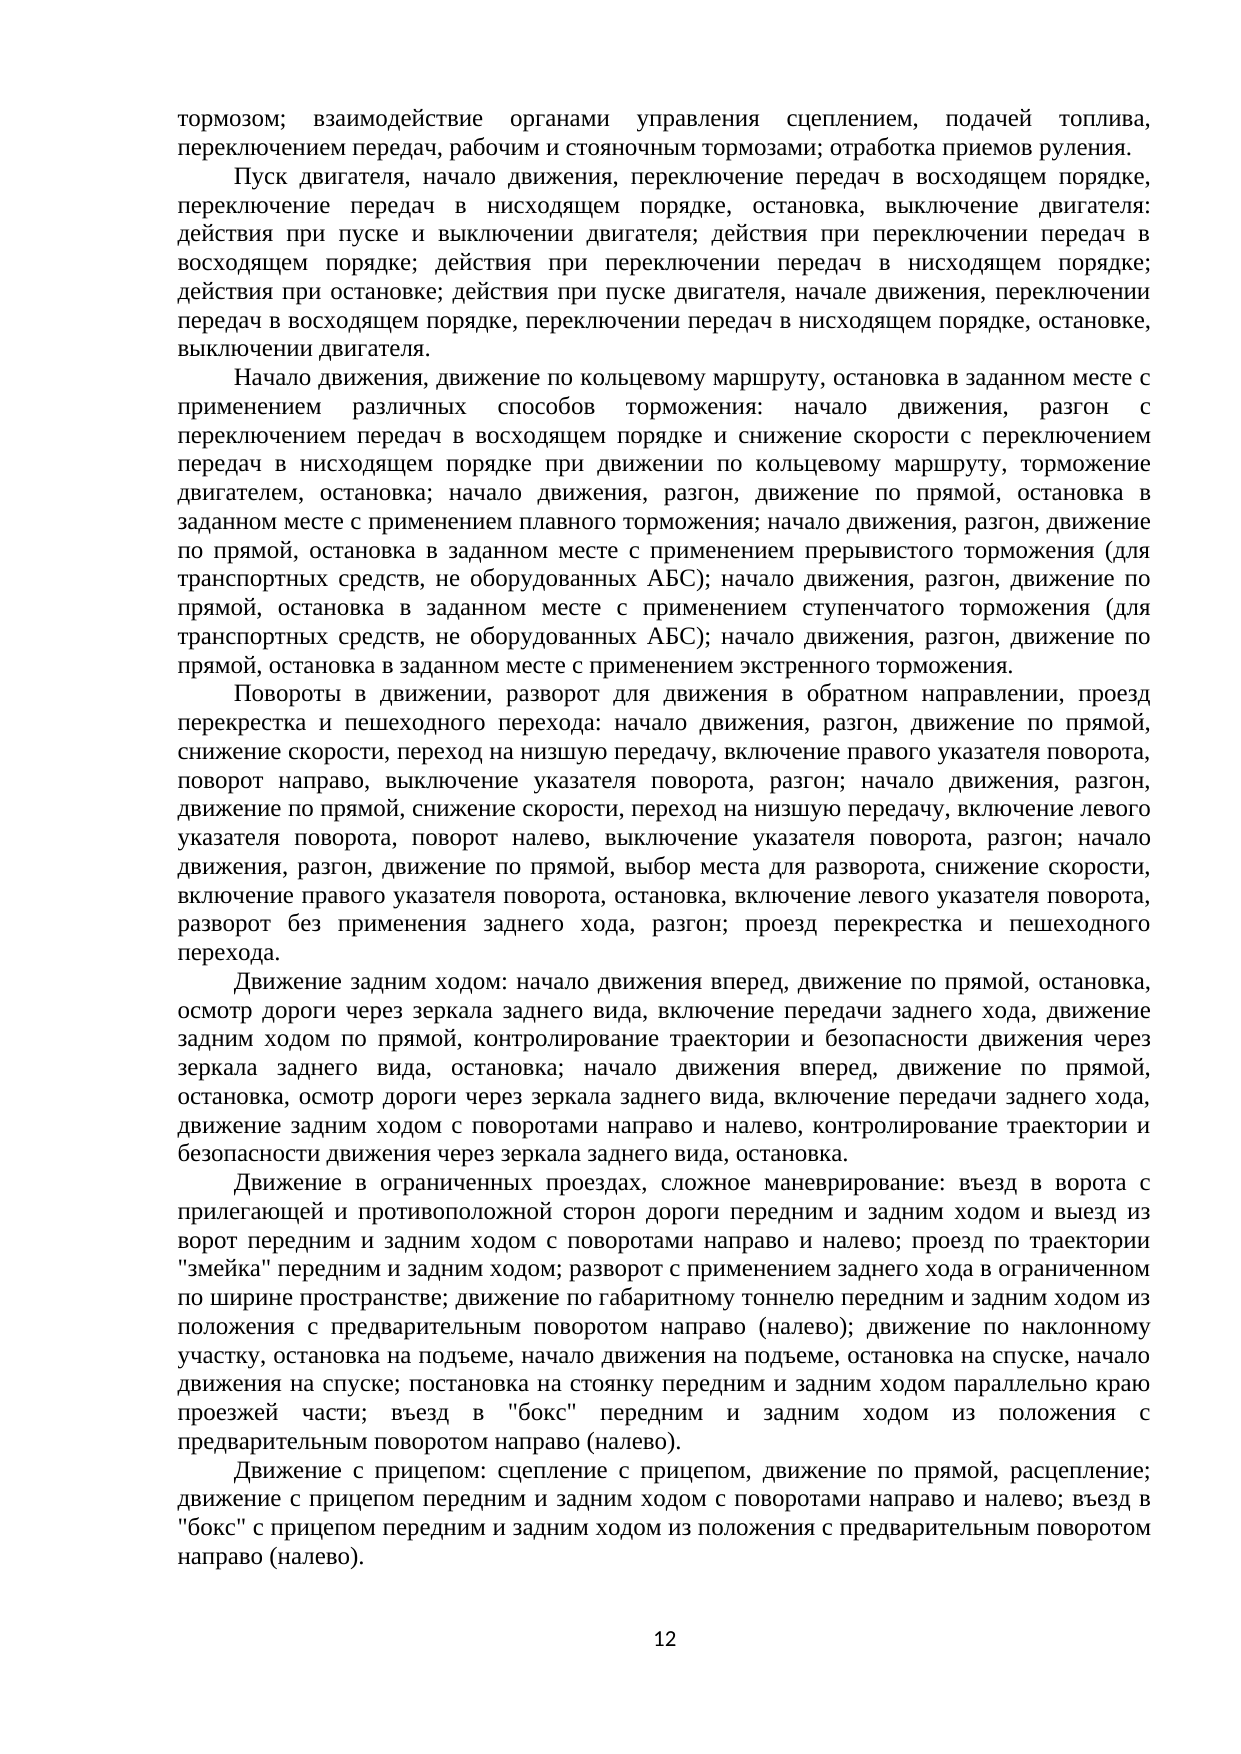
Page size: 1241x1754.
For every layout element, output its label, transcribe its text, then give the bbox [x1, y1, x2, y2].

text Движение с прицепом: сцепление с прицепом, движение по прямой, расцепление; движение с прицепом передним и задним ходом с поворотами направо и налево; въезд в "бокс" с прицепом передним и задним ходом из положения с предварительным поворотом направо (налево). [177, 1455, 1152, 1570]
text Начало движения, движение по кольцевому маршруту, остановка в заданном месте с применением различных способов торможения: начало движения, разгон с переключением передач в восходящем порядке и снижение скорости с переключением передач в нисходящем порядке при движении по кольцевому маршруту, торможение двигателем, остановка; начало движения, разгон, движение по прямой, остановка в заданном месте с применением плавного торможения; начало движения, разгон, движение по прямой, остановка в заданном месте с применением прерывистого торможения (для транспортных средств, не оборудованных АБС); начало движения, разгон, движение по прямой, остановка в заданном месте с применением ступенчатого торможения (для транспортных средств, не оборудованных АБС); начало движения, разгон, движение по прямой, остановка в заданном месте с применением экстренного торможения. [177, 362, 1152, 678]
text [177, 103, 1152, 161]
text Движение задним ходом: начало движения вперед, движение по прямой, остановка, осмотр дороги через зеркала заднего вида, включение передачи заднего хода, движение задним ходом по прямой, контролирование траектории и безопасности движения через зеркала заднего вида, остановка; начало движения вперед, движение по прямой, остановка, осмотр дороги через зеркала заднего вида, включение передачи заднего хода, движение задним ходом с поворотами направо и налево, контролирование траектории и безопасности движения через зеркала заднего вида, остановка. [177, 966, 1152, 1167]
text Движение в ограниченных проездах, сложное маневрирование: въезд в ворота с прилегающей и противоположной сторон дороги передним и задним ходом и выезд из ворот передним и задним ходом с поворотами направо и налево; проезд по траектории "змейка" передним и задним ходом; разворот с применением заднего хода в ограниченном по ширине пространстве; движение по габаритному тоннелю передним и задним ходом из положения с предварительным поворотом направо (налево); движение по наклонному участку, остановка на подъеме, начало движения на подъеме, остановка на спуске, начало движения на спуске; постановка на стоянку передним и задним ходом параллельно краю проезжей части; въезд в "бокс" передним и задним ходом из положения с предварительным поворотом направо (налево). [177, 1167, 1152, 1455]
text Пуск двигателя, начало движения, переключение передач в восходящем порядке, переключение передач в нисходящем порядке, остановка, выключение двигателя: действия при пуске и выключении двигателя; действия при переключении передач в восходящем порядке; действия при переключении передач в нисходящем порядке; действия при остановке; действия при пуске двигателя, начале движения, переключении передач в восходящем порядке, переключении передач в нисходящем порядке, остановке, выключении двигателя. [177, 161, 1152, 362]
text Повороты в движении, разворот для движения в обратном направлении, проезд перекрестка и пешеходного перехода: начало движения, разгон, движение по прямой, снижение скорости, переход на низшую передачу, включение правого указателя поворота, поворот направо, выключение указателя поворота, разгон; начало движения, разгон, движение по прямой, снижение скорости, переход на низшую передачу, включение левого указателя поворота, поворот налево, выключение указателя поворота, разгон; начало движения, разгон, движение по прямой, выбор места для разворота, снижение скорости, включение правого указателя поворота, остановка, включение левого указателя поворота, разворот без применения заднего хода, разгон; проезд перекрестка и пешеходного перехода. [177, 678, 1152, 966]
